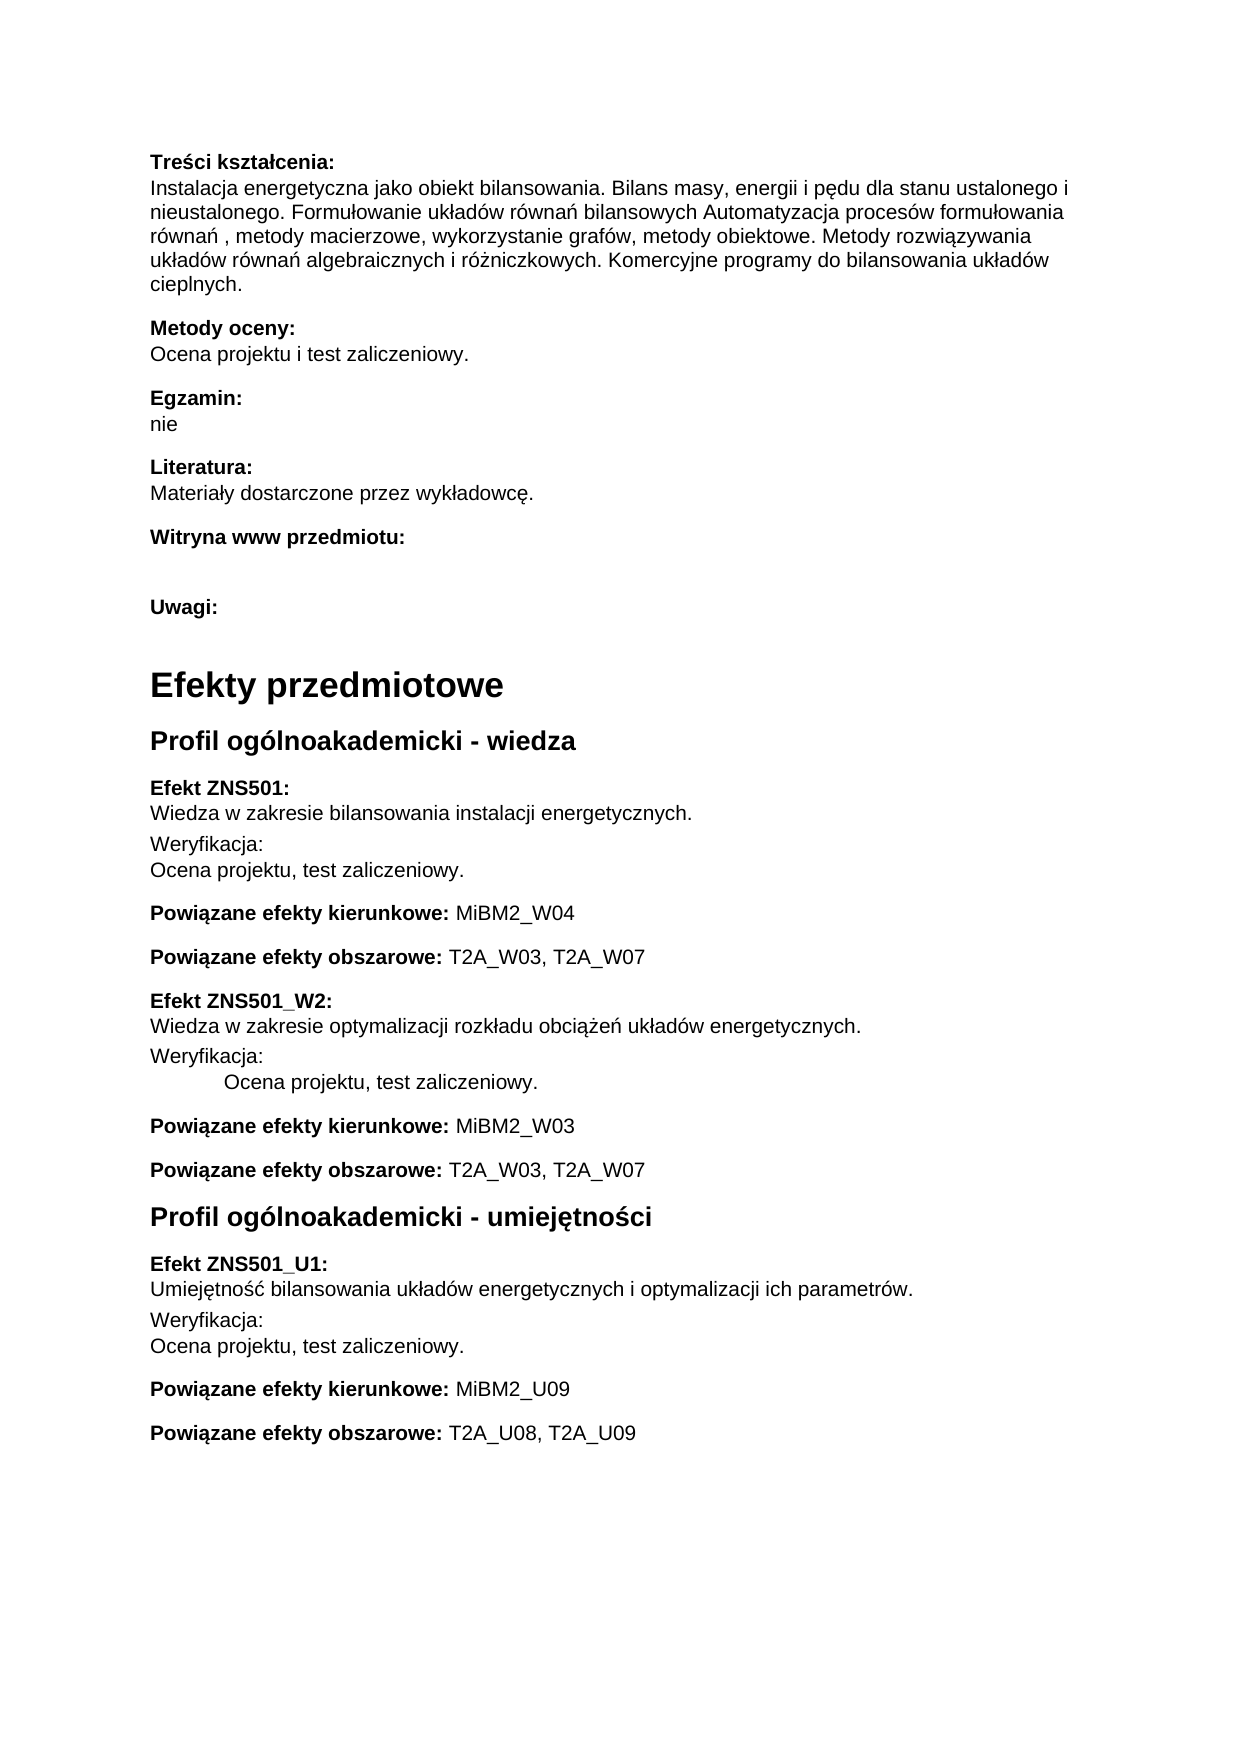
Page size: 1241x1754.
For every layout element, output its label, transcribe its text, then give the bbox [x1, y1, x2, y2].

text Powiązane efekty kierunkowe: MiBM2_U09 [150, 1377, 1090, 1401]
text Ocena projektu, test zaliczeniowy. [150, 1070, 1090, 1094]
text Wiedza w zakresie bilansowania instalacji energetycznych. [150, 801, 1090, 825]
text Treści kształcenia: [150, 150, 1090, 174]
text Umiejętność bilansowania układów energetycznych i optymalizacji ich parametrów. [150, 1277, 1090, 1301]
text Powiązane efekty kierunkowe: MiBM2_W03 [150, 1114, 1090, 1138]
text nie [150, 411, 1090, 435]
text Uwagi: [150, 595, 1090, 619]
text Powiązane efekty obszarowe: T2A_W03, T2A_W07 [150, 945, 1090, 969]
text Efekt ZNS501: [150, 776, 1090, 800]
text Weryfikacja: [150, 831, 1090, 855]
text Ocena projektu i test zaliczeniowy. [150, 342, 1090, 366]
text Literatura: [150, 455, 1090, 479]
text Powiązane efekty kierunkowe: MiBM2_W04 [150, 901, 1090, 925]
text Instalacja energetyczna jako obiekt bilansowania. Bilans masy, energii i pędu dla stanu ustalonego i nieustalonego. Formułowanie układów równań bilansowych Automatyzacja procesów formułowania równań , metody macierzowe, wykorzystanie grafów, metody obiektowe. Metody rozwiązywania układów równań algebraicznych i różniczkowych. Komercyjne programy do bilansowania układów cieplnych. [150, 176, 1090, 296]
text Ocena projektu, test zaliczeniowy. [150, 857, 1090, 881]
text Powiązane efekty obszarowe: T2A_U08, T2A_U09 [150, 1421, 1090, 1445]
text Ocena projektu, test zaliczeniowy. [150, 1333, 1090, 1357]
text Witryna www przedmiotu: [150, 525, 1090, 549]
text Wiedza w zakresie optymalizacji rozkładu obciążeń układów energetycznych. [150, 1014, 1090, 1038]
text Weryfikacja: [150, 1307, 1090, 1331]
text Efekt ZNS501_U1: [150, 1252, 1090, 1276]
text Efekt ZNS501_W2: [150, 989, 1090, 1013]
text Metody oceny: [150, 316, 1090, 339]
text Egzamin: [150, 385, 1090, 409]
subtitle Profil ogólnoakademicki - wiedza [150, 725, 1090, 756]
subtitle Efekty przedmiotowe [150, 664, 1090, 705]
subtitle Profil ogólnoakademicki - umiejętności [150, 1201, 1090, 1232]
text Materiały dostarczone przez wykładowcę. [150, 481, 1090, 505]
text Powiązane efekty obszarowe: T2A_W03, T2A_W07 [150, 1157, 1090, 1181]
text Weryfikacja: [150, 1044, 1090, 1068]
